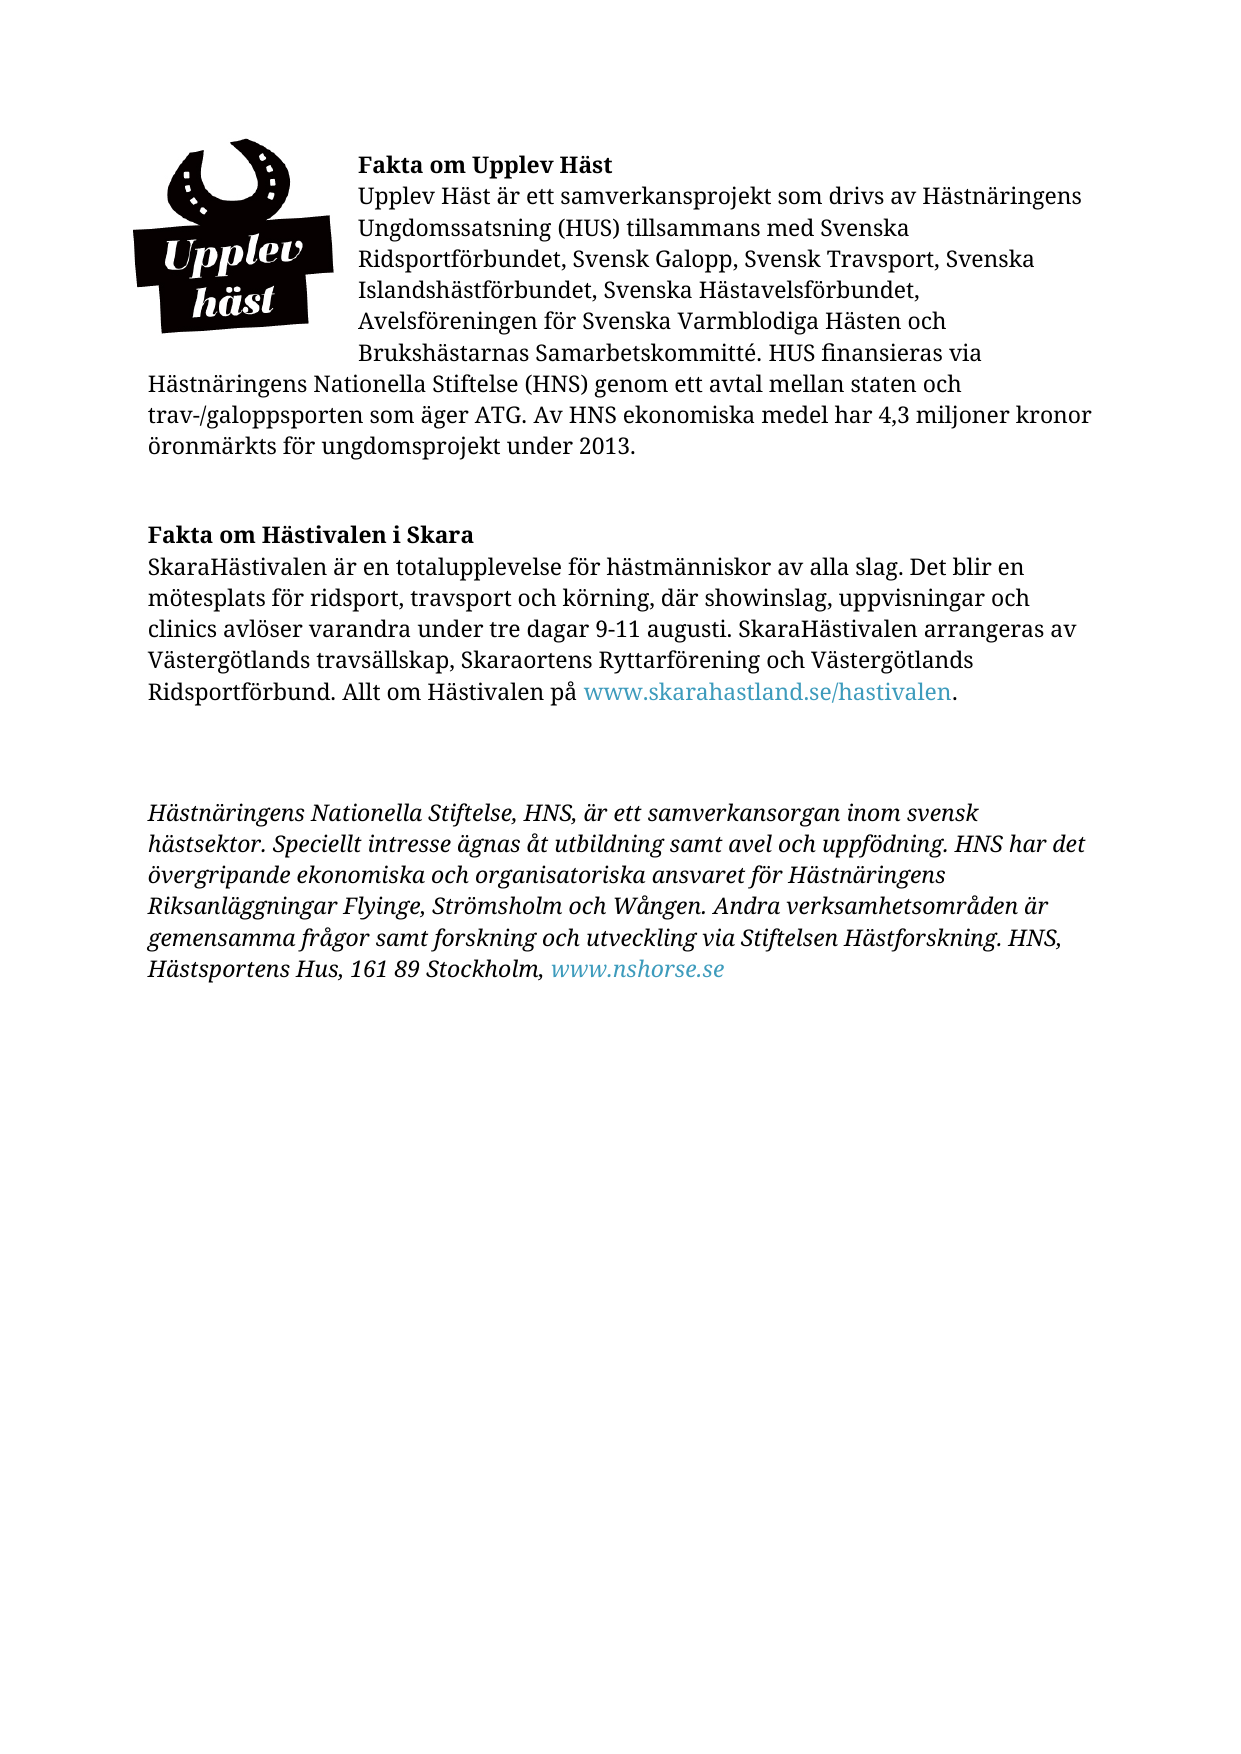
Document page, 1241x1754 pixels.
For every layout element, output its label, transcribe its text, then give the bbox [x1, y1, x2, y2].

text Fakta om Hästivalen i Skara SkaraHästivalen är en totalupplevelse för hästmänniskor av alla slag. Det blir en mötesplats för ridsport, travsport och körning, där showinslag, uppvisningar och clinics avlöser varandra under tre dagar 9-11 augusti. SkaraHästivalen arrangeras av Västergötlands travsällskap, Skaraortens Ryttarförening och Västergötlands Ridsportförbund. Allt om Hästivalen på www.skarahastland.se/hastivalen. [148, 519, 1092, 707]
text Fakta om Upplev Häst Upplev Häst är ett samverkansprojekt som drivs av Hästnäringens Ungdomssatsning (HUS) tillsammans med Svenska Ridsportförbundet, Svensk Galopp, Svensk Travsport, Svenska Islandshästförbundet, Svenska Hästavelsförbundet, Avelsföreningen för Svenska Varmblodiga Hästen och Brukshästarnas Samarbetskommitté. HUS finansieras via Hästnäringens Nationella Stiftelse (HNS) genom ett avtal mellan staten och trav-/galoppsporten som äger ATG. Av HNS ekonomiska medel har 4,3 miljoner kronor öronmärkts för ungdomsprojekt under 2013. [148, 149, 1092, 490]
text Hästnäringens Nationella Stiftelse, HNS, är ett samverkansorgan inom svensk hästsektor. Speciellt intresse ägnas åt utbildning samt avel och uppfödning. HNS har det övergripande ekonomiska och organisatoriska ansvaret för Hästnäringens Riksanläggningar Flyinge, Strömsholm och Wången. Andra verksamhetsområden är gemensamma frågor samt forskning och utveckling via Stiftelsen Hästforskning. HNS, Hästsportens Hus, 161 89 Stockholm, www.nshorse.se [148, 797, 1092, 984]
picture [120, 131, 340, 337]
